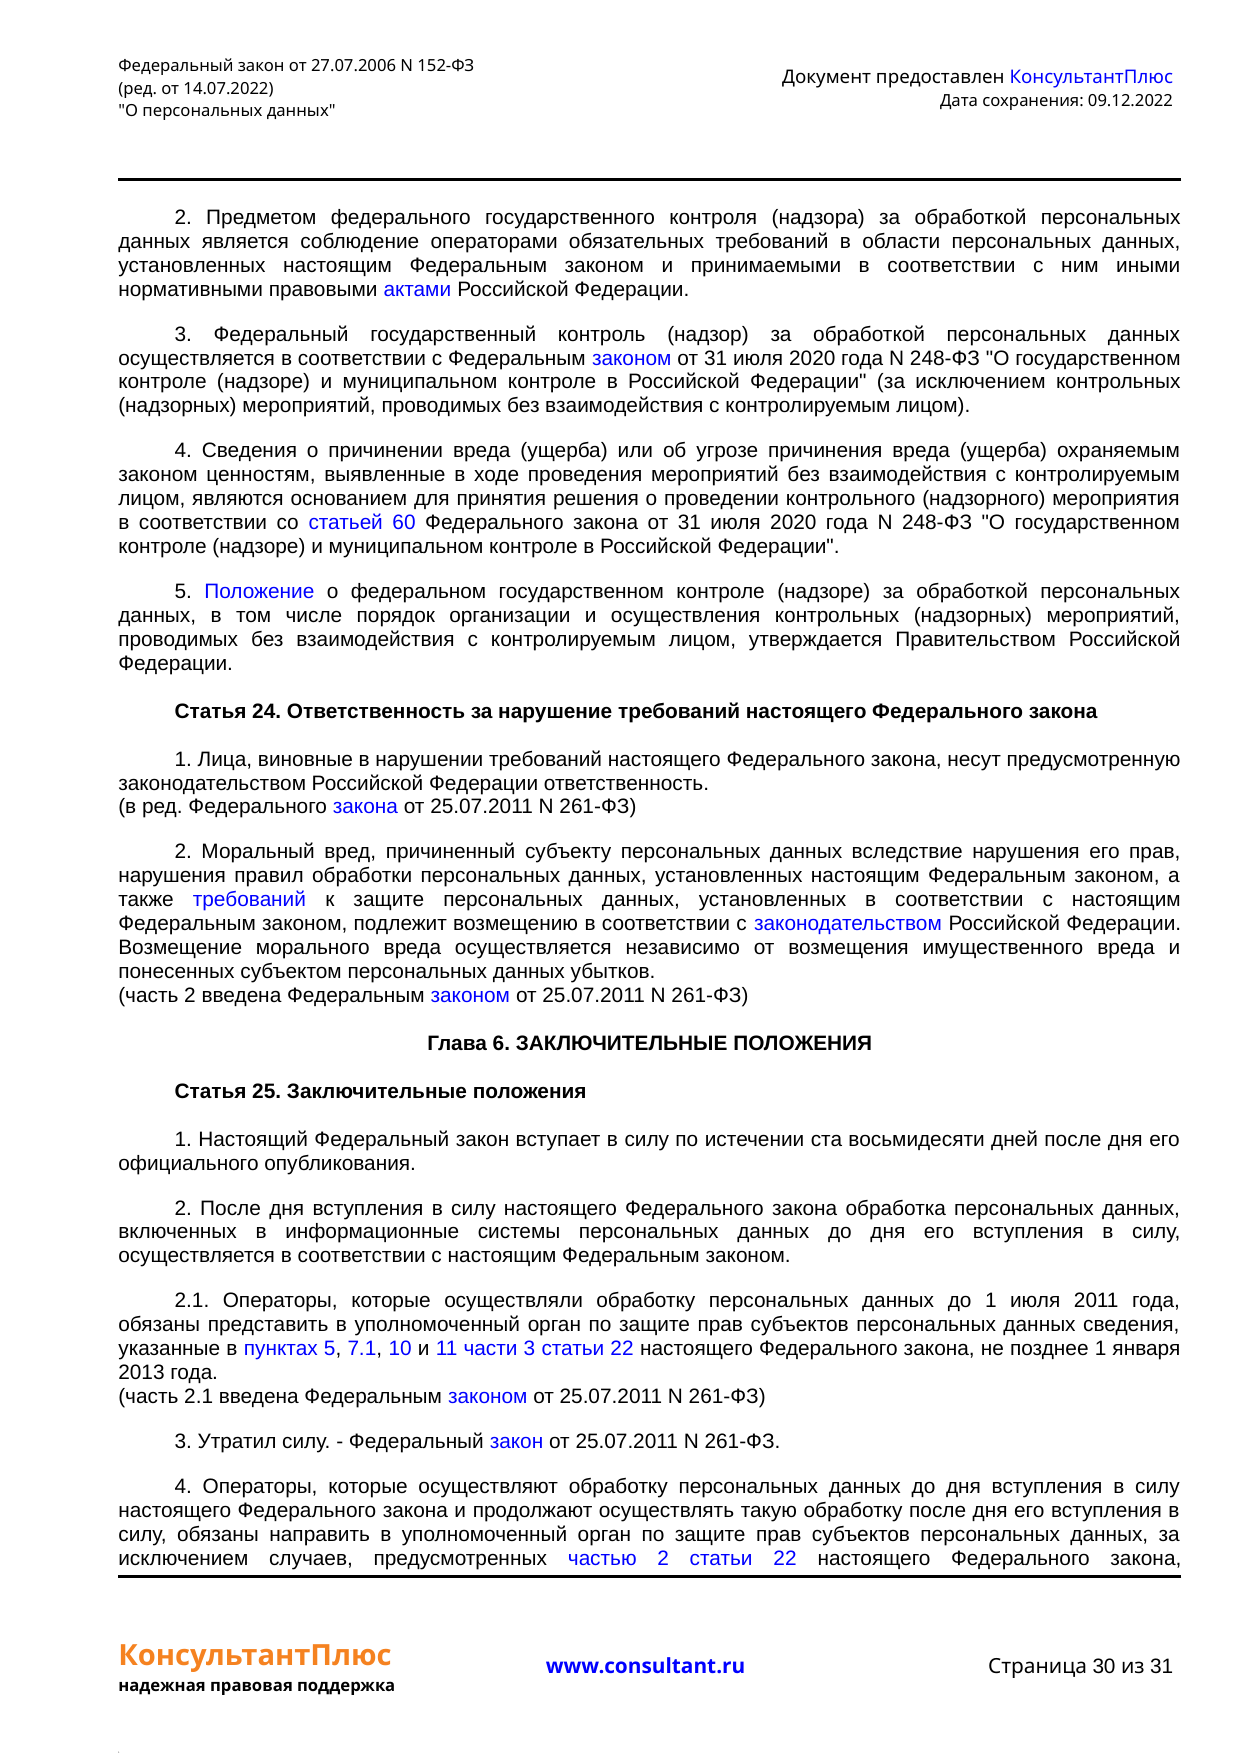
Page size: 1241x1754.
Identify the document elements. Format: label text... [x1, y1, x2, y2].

text (часть 2 введена Федеральным законом от 25.07.2011 N 261-ФЗ) [118, 983, 1181, 1007]
text 2. Моральный вред, причиненный субъекту персональных данных вследствие нарушения его прав, нарушения правил обработки персональных данных, установленных настоящим Федеральным законом, а также требований к защите персональных данных, установленных в соответствии с настоящим Федеральным законом, подлежит возмещению в соответствии с законодательством Российской Федерации. Возмещение морального вреда осуществляется независимо от возмещения имущественного вреда и понесенных субъектом персональных данных убытков. [118, 839, 1181, 983]
text 4. Сведения о причинении вреда (ущерба) или об угрозе причинения вреда (ущерба) охраняемым законом ценностям, выявленные в ходе проведения мероприятий без взаимодействия с контролируемым лицом, являются основанием для принятия решения о проведении контрольного (надзорного) мероприятия в соответствии со статьей 60 Федерального закона от 31 июля 2020 года N 248-ФЗ "О государственном контроле (надзоре) и муниципальном контроле в Российской Федерации". [118, 438, 1181, 558]
text 3. Утратил силу. - Федеральный закон от 25.07.2011 N 261-ФЗ. [118, 1429, 1181, 1453]
text 3. Федеральный государственный контроль (надзор) за обработкой персональных данных осуществляется в соответствии с Федеральным законом от 31 июля 2020 года N 248-ФЗ "О государственном контроле (надзоре) и муниципальном контроле в Российской Федерации" (за исключением контрольных (надзорных) мероприятий, проводимых без взаимодействия с контролируемым лицом). [118, 321, 1181, 417]
text 1. Настоящий Федеральный закон вступает в силу по истечении ста восьмидесяти дней после дня его официального опубликования. [118, 1127, 1181, 1174]
text (в ред. Федерального закона от 25.07.2011 N 261-ФЗ) [118, 794, 1181, 818]
text 2. Предметом федерального государственного контроля (надзора) за обработкой персональных данных является соблюдение операторами обязательных требований в области персональных данных, установленных настоящим Федеральным законом и принимаемыми в соответствии с ним иными нормативными правовыми актами Российской Федерации. [118, 205, 1181, 301]
text 1. Лица, виновные в нарушении требований настоящего Федерального закона, несут предусмотренную законодательством Российской Федерации ответственность. [118, 746, 1181, 794]
text 2. После дня вступления в силу настоящего Федерального закона обработка персональных данных, включенных в информационные системы персональных данных до дня его вступления в силу, осуществляется в соответствии с настоящим Федеральным законом. [118, 1195, 1181, 1267]
text (часть 2.1 введена Федеральным законом от 25.07.2011 N 261-ФЗ) [118, 1384, 1181, 1408]
text 5. Положение о федеральном государственном контроле (надзоре) за обработкой персональных данных, в том числе порядок организации и осуществления контрольных (надзорных) мероприятий, проводимых без взаимодействия с контролируемым лицом, утверждается Правительством Российской Федерации. [118, 579, 1181, 674]
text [118, 1473, 1181, 1569]
title Статья 25. Заключительные положения [118, 1079, 1181, 1103]
title Глава 6. ЗАКЛЮЧИТЕЛЬНЫЕ ПОЛОЖЕНИЯ [118, 1031, 1181, 1055]
title Статья 24. Ответственность за нарушение требований настоящего Федерального закона [118, 698, 1181, 722]
text 2.1. Операторы, которые осуществляли обработку персональных данных до 1 июля 2011 года, обязаны представить в уполномоченный орган по защите прав субъектов персональных данных сведения, указанные в пунктах 5, 7.1, 10 и 11 части 3 статьи 22 настоящего Федерального закона, не позднее 1 января 2013 года. [118, 1288, 1181, 1384]
